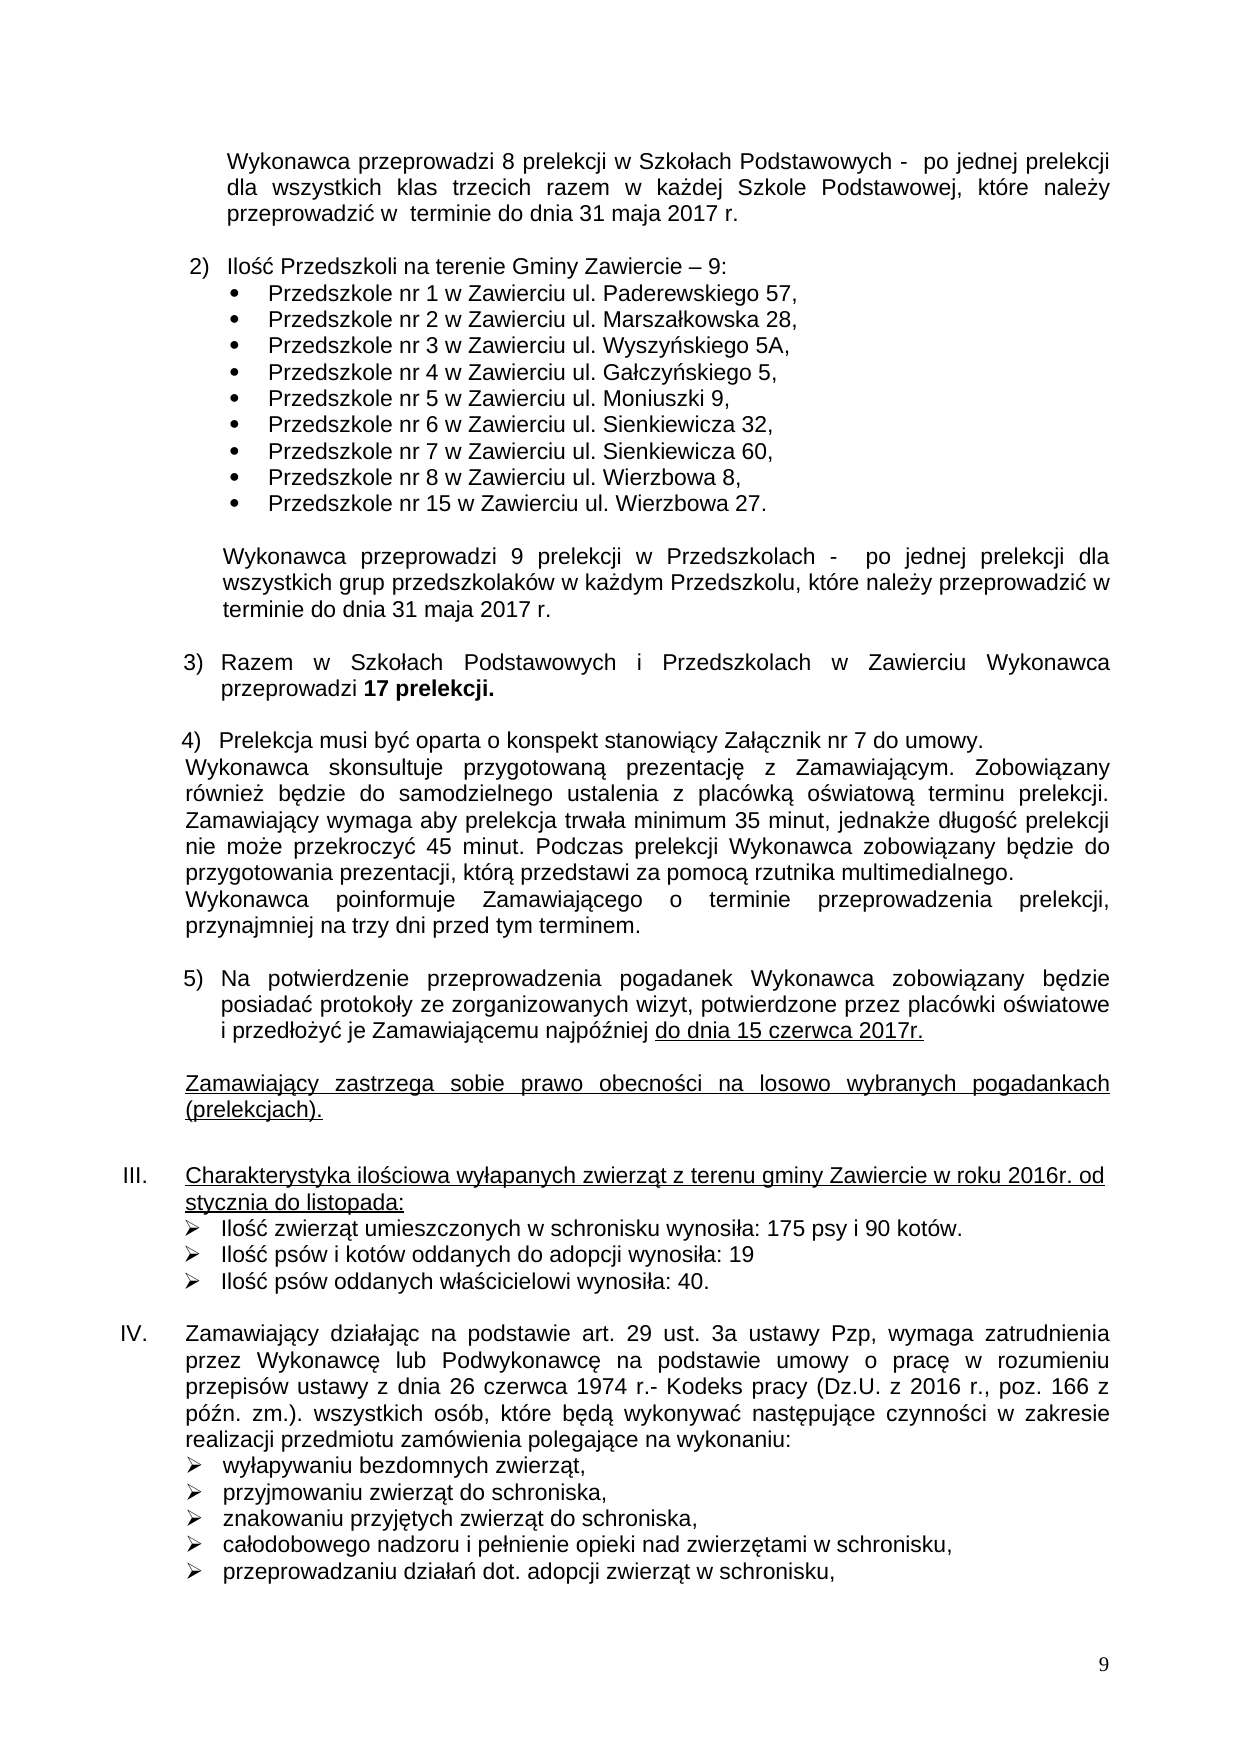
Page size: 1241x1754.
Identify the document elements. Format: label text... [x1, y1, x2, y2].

list wyłapywaniu bezdomnych zwierząt, [185, 1452, 1110, 1478]
list Przedszkole nr 8 w Zawierciu ul. Wierzbowa 8, [230, 464, 1110, 490]
list Zamawiający działając na podstawie art. 29 ust. 3a ustawy Pzp, wymaga zatrudnienia przez Wykonawcę lub Podwykonawcę na podstawie umowy o pracę w rozumieniu przepisów ustawy z dnia 26 czerwca 1974 r.- Kodeks pracy (Dz.U. z 2016 r., poz. 166 z późn. zm.). wszystkich osób, które będą wykonywać następujące czynności w zakresie realizacji przedmiotu zamówienia polegające na wykonaniu: [148, 1320, 1110, 1452]
list Wykonawca przeprowadzi 8 prelekcji w Szkołach Podstawowych - po jednej prelekcji dla wszystkich klas trzecich razem w każdej Szkole Podstawowej, które należy przeprowadzić w terminie do dnia 31 maja 2017 r. [227, 148, 1110, 227]
list Razem w Szkołach Podstawowych i Przedszkolach w Zawierciu Wykonawca przeprowadzi 17 prelekcji. [183, 648, 1110, 701]
list Zamawiający zastrzega sobie prawo obecności na losowo wybranych pogadankach (prelekcjach). [185, 1094, 1110, 1123]
list Wykonawca skonsultuje przygotowaną prezentację z Zamawiającym. Zobowiązany również będzie do samodzielnego ustalenia z placówką oświatową terminu prelekcji. Zamawiający wymaga aby prelekcja trwała minimum 35 minut, jednakże długość prelekcji nie może przekroczyć 45 minut. Podczas prelekcji Wykonawca zobowiązany będzie do przygotowania prezentacji, którą przedstawi za pomocą rzutnika multimedialnego. [185, 754, 1110, 886]
list Przedszkole nr 15 w Zawierciu ul. Wierzbowa 27. [230, 490, 1110, 517]
list Ilość Przedszkoli na terenie Gminy Zawiercie – 9: [189, 253, 1110, 279]
list przyjmowaniu zwierząt do schroniska, [185, 1478, 1110, 1505]
list Przedszkole nr 4 w Zawierciu ul. Gałczyńskiego 5, [230, 358, 1110, 385]
list Przedszkole nr 6 w Zawierciu ul. Sienkiewicza 32, [230, 411, 1110, 438]
list przeprowadzaniu działań dot. adopcji zwierząt w schronisku, [185, 1558, 1110, 1584]
list Przedszkole nr 3 w Zawierciu ul. Wyszyńskiego 5A, [230, 332, 1110, 358]
list Ilość psów i kotów oddanych do adopcji wynosiła: 19 [183, 1241, 1110, 1268]
list Prelekcja musi być oparta o konspekt stanowiący Załącznik nr 7 do umowy. [181, 727, 1110, 754]
list Przedszkole nr 5 w Zawierciu ul. Moniuszki 9, [230, 385, 1110, 411]
list Przedszkole nr 7 w Zawierciu ul. Sienkiewicza 60, [230, 438, 1110, 464]
list całodobowego nadzoru i pełnienie opieki nad zwierzętami w schronisku, [185, 1531, 1110, 1558]
list Wykonawca poinformuje Zamawiającego o terminie przeprowadzenia prelekcji, przynajmniej na trzy dni przed tym terminem. [185, 886, 1110, 938]
list Zamawiający zastrzega sobie prawo obecności na losowo wybranych pogadankach (prelekcjach). [185, 1070, 1110, 1093]
list Przedszkole nr 2 w Zawierciu ul. Marszałkowska 28, [230, 306, 1110, 332]
list znakowaniu przyjętych zwierząt do schroniska, [185, 1505, 1110, 1531]
list Wykonawca przeprowadzi 9 prelekcji w Przedszkolach - po jednej prelekcji dla wszystkich grup przedszkolaków w każdym Przedszkolu, które należy przeprowadzić w terminie do dnia 31 maja 2017 r. [223, 543, 1110, 622]
list Przedszkole nr 1 w Zawierciu ul. Paderewskiego 57, [230, 279, 1110, 306]
list Ilość zwierząt umieszczonych w schronisku wynosiła: 175 psy i 90 kotów. [183, 1215, 1110, 1241]
list Na potwierdzenie przeprowadzenia pogadanek Wykonawca zobowiązany będzie posiadać protokoły ze zorganizowanych wizyt, potwierdzone przez placówki oświatowe i przedłożyć je Zamawiającemu najpóźniej do dnia 15 czerwca 2017r. [183, 965, 1110, 1044]
list Ilość psów oddanych właścicielowi wynosiła: 40. [183, 1268, 1110, 1294]
list Charakterystyka ilościowa wyłapanych zwierząt z terenu gminy Zawiercie w roku 2016r. od stycznia do listopada: [148, 1162, 1110, 1215]
